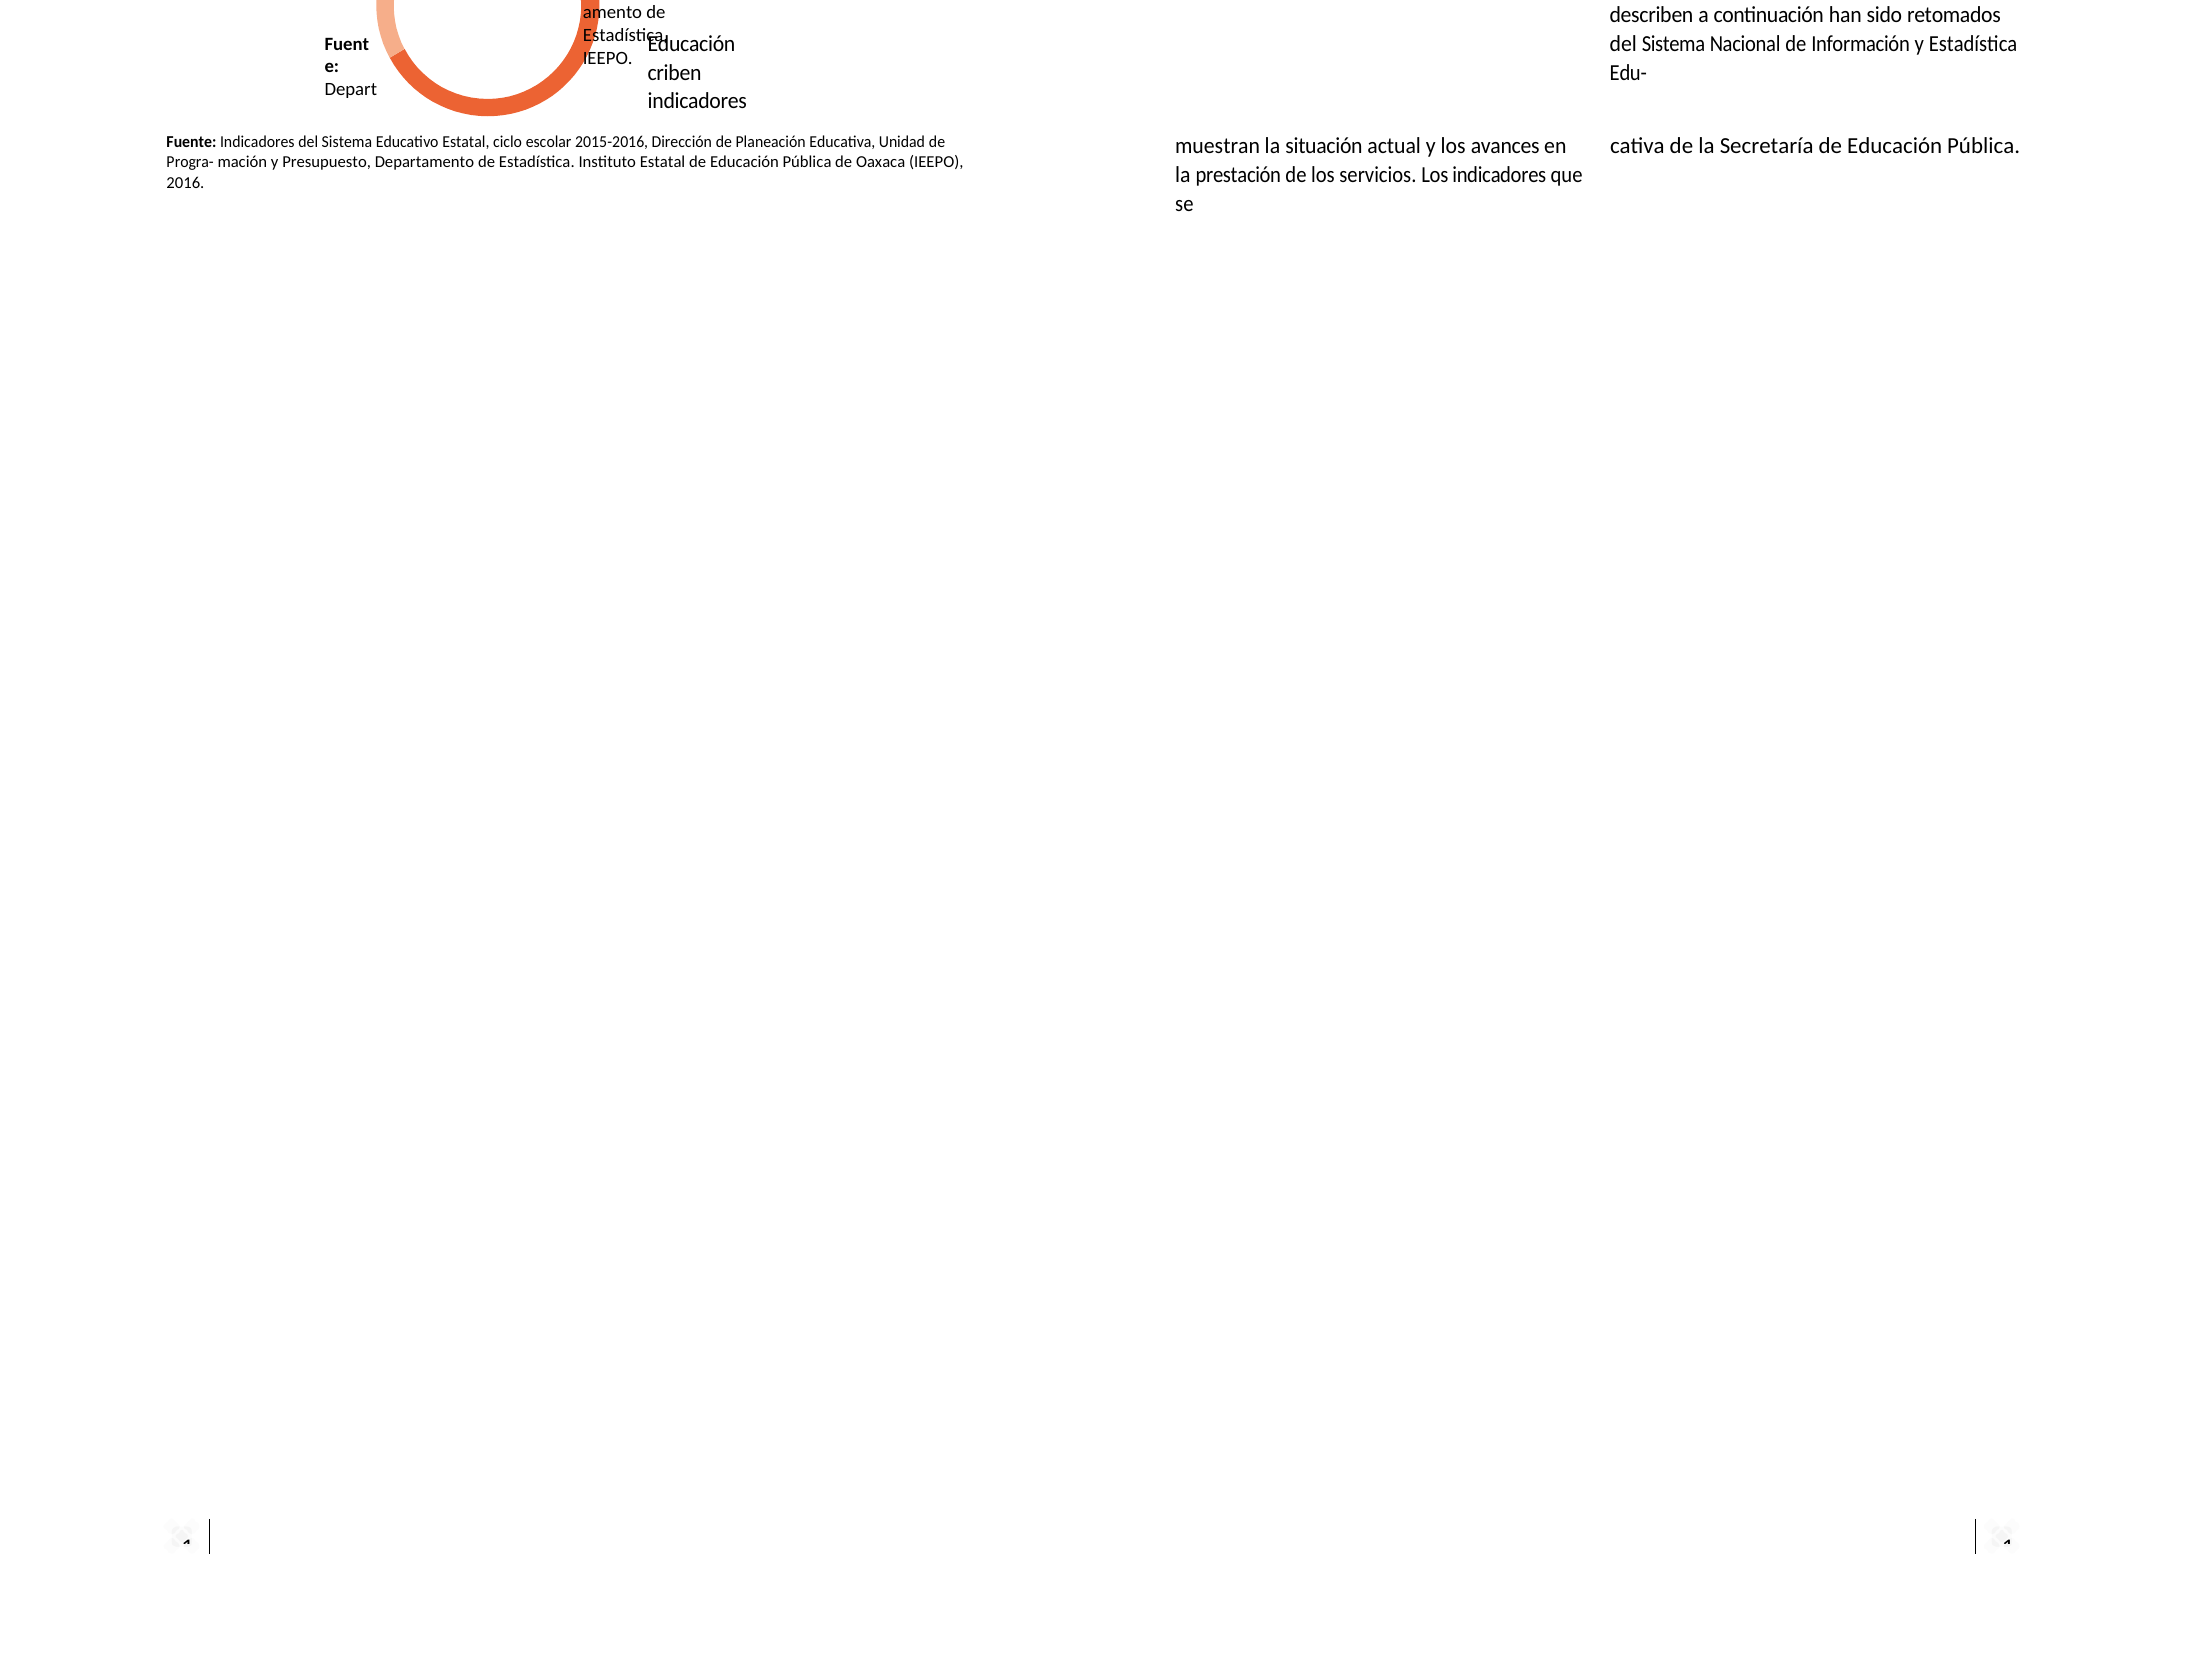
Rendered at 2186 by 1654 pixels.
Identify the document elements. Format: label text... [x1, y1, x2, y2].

text cativa de la Secretaría de Educación Pública. [1610, 132, 2037, 159]
text muestran la situación actual y los avances en la prestación de los servicios. Los indicadores que se [1175, 132, 1586, 217]
text describen a continuación han sido retomados del Sistema Nacional de Información y Estadística Edu- [1609, 0, 2021, 86]
text Fuente: Departamento de Estadística, IEEPO. [324, 32, 378, 101]
picture [1983, 1518, 2020, 1554]
picture [163, 1518, 200, 1554]
text Fuente: Indicadores del Sistema Educativo Estatal, ciclo escolar 2015-2016, Dirección de Planeación Educativa, Unidad de Progra- mación y Presupuesto, Departamento de Estadística. Instituto Estatal de Educación Pública de Oaxaca (IEEPO), 2016. [166, 131, 996, 192]
